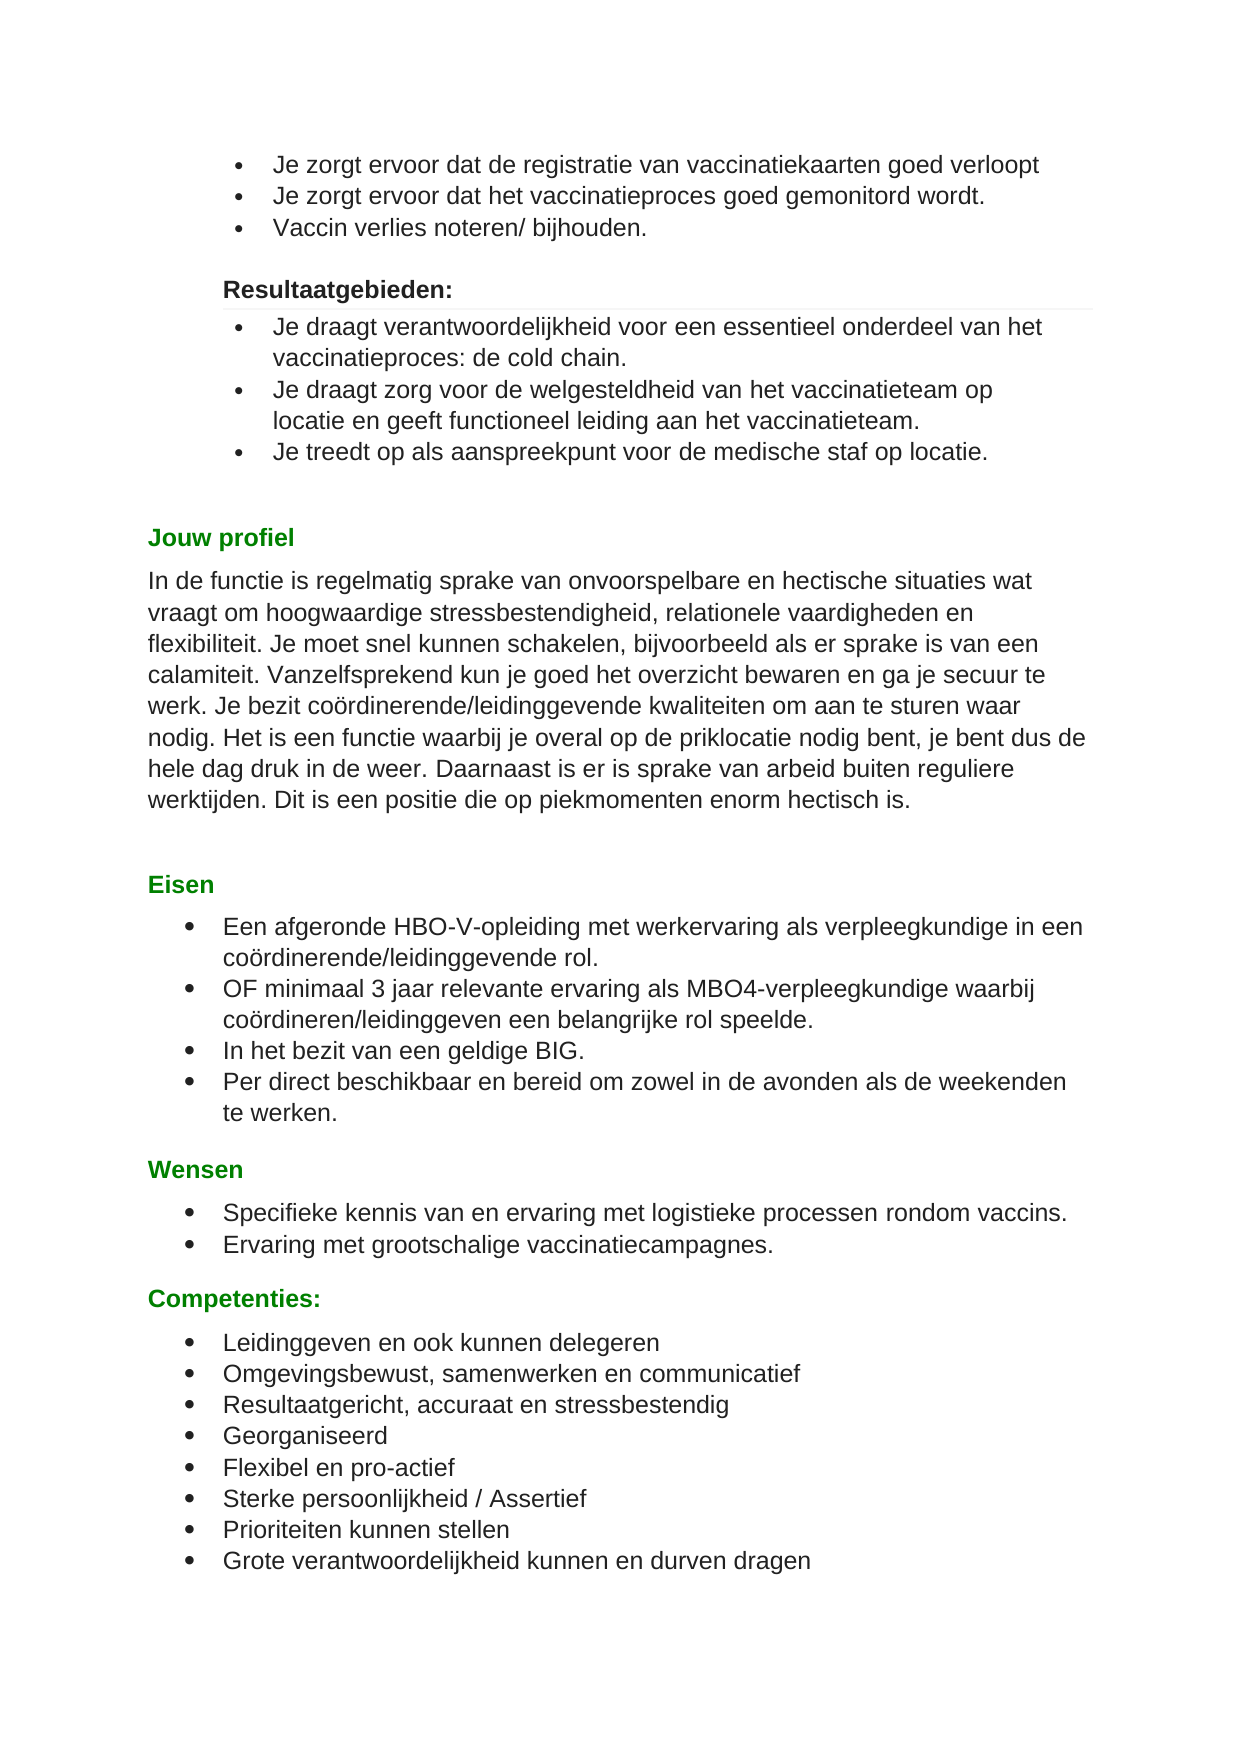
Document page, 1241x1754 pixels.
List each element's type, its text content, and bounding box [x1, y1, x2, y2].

list Flexibel en pro-actief [185, 1450, 1093, 1481]
subtitle Competenties: [148, 1283, 1093, 1313]
subtitle Wensen [148, 1154, 1093, 1183]
list Sterke persoonlijkheid / Assertief [185, 1481, 1093, 1513]
list Omgevingsbewust, samenwerken en communicatief [185, 1356, 1093, 1388]
list Je zorgt ervoor dat het vaccinatieproces goed gemonitord wordt. [235, 179, 1093, 210]
list Vaccin verlies noteren/ bijhouden. [235, 210, 1093, 241]
list Een afgeronde HBO-V-opleiding met werkervaring als verpleegkundige in een coördinerende/leidinggevende rol. [185, 912, 1093, 972]
list Je draagt verantwoordelijkheid voor een essentieel onderdeel van het vaccinatieproces: de cold chain. [235, 310, 1093, 372]
subtitle Jouw profiel [148, 522, 1093, 551]
list Je treedt op als aanspreekpunt voor de medische staf op locatie. [235, 434, 1093, 466]
list Prioriteiten kunnen stellen [185, 1513, 1093, 1544]
list Leidinggeven en ook kunnen delegeren [185, 1325, 1093, 1356]
list Je draagt zorg voor de welgesteldheid van het vaccinatieteam op locatie en geeft functioneel leiding aan het vaccinatieteam. [235, 372, 1093, 434]
list In het bezit van een geldige BIG. [185, 1036, 1093, 1065]
subtitle Eisen [148, 870, 1093, 899]
list Ervaring met grootschalige vaccinatiecampagnes. [185, 1227, 1093, 1258]
list Per direct beschikbaar en bereid om zowel in de avonden als de weekenden te werken. [185, 1067, 1093, 1127]
text In de functie is regelmatig sprake van onvoorspelbare en hectische situaties wat vraagt om hoogwaardige stressbestendigheid, relationele vaardigheden en flexibiliteit. Je moet snel kunnen schakelen, bijvoorbeeld als er sprake is van een calamiteit. Vanzelfsprekend kun je goed het overzicht bewaren en ga je secuur te werk. Je bezit coördinerende/leidinggevende kwaliteiten om aan te sturen waar nodig. Het is een functie waarbij je overal op de priklocatie nodig bent, je bent dus de hele dag druk in de weer. Daarnaast is er is sprake van arbeid buiten reguliere werktijden. Dit is een positie die op piekmomenten enorm hectisch is. [148, 564, 1093, 814]
list Grote verantwoordelijkheid kunnen en durven dragen [185, 1544, 1093, 1575]
text Resultaatgebieden: [223, 241, 1093, 308]
list Georganiseerd [185, 1419, 1093, 1450]
list Resultaatgericht, accuraat en stressbestendig [185, 1388, 1093, 1419]
list OF minimaal 3 jaar relevante ervaring als MBO4-verpleegkundige waarbij coördineren/leidinggeven een belangrijke rol speelde. [185, 974, 1093, 1034]
list Specifieke kennis van en ervaring met logistieke processen rondom vaccins. [185, 1196, 1093, 1227]
list Je zorgt ervoor dat de registratie van vaccinatiekaarten goed verloopt [235, 148, 1093, 179]
